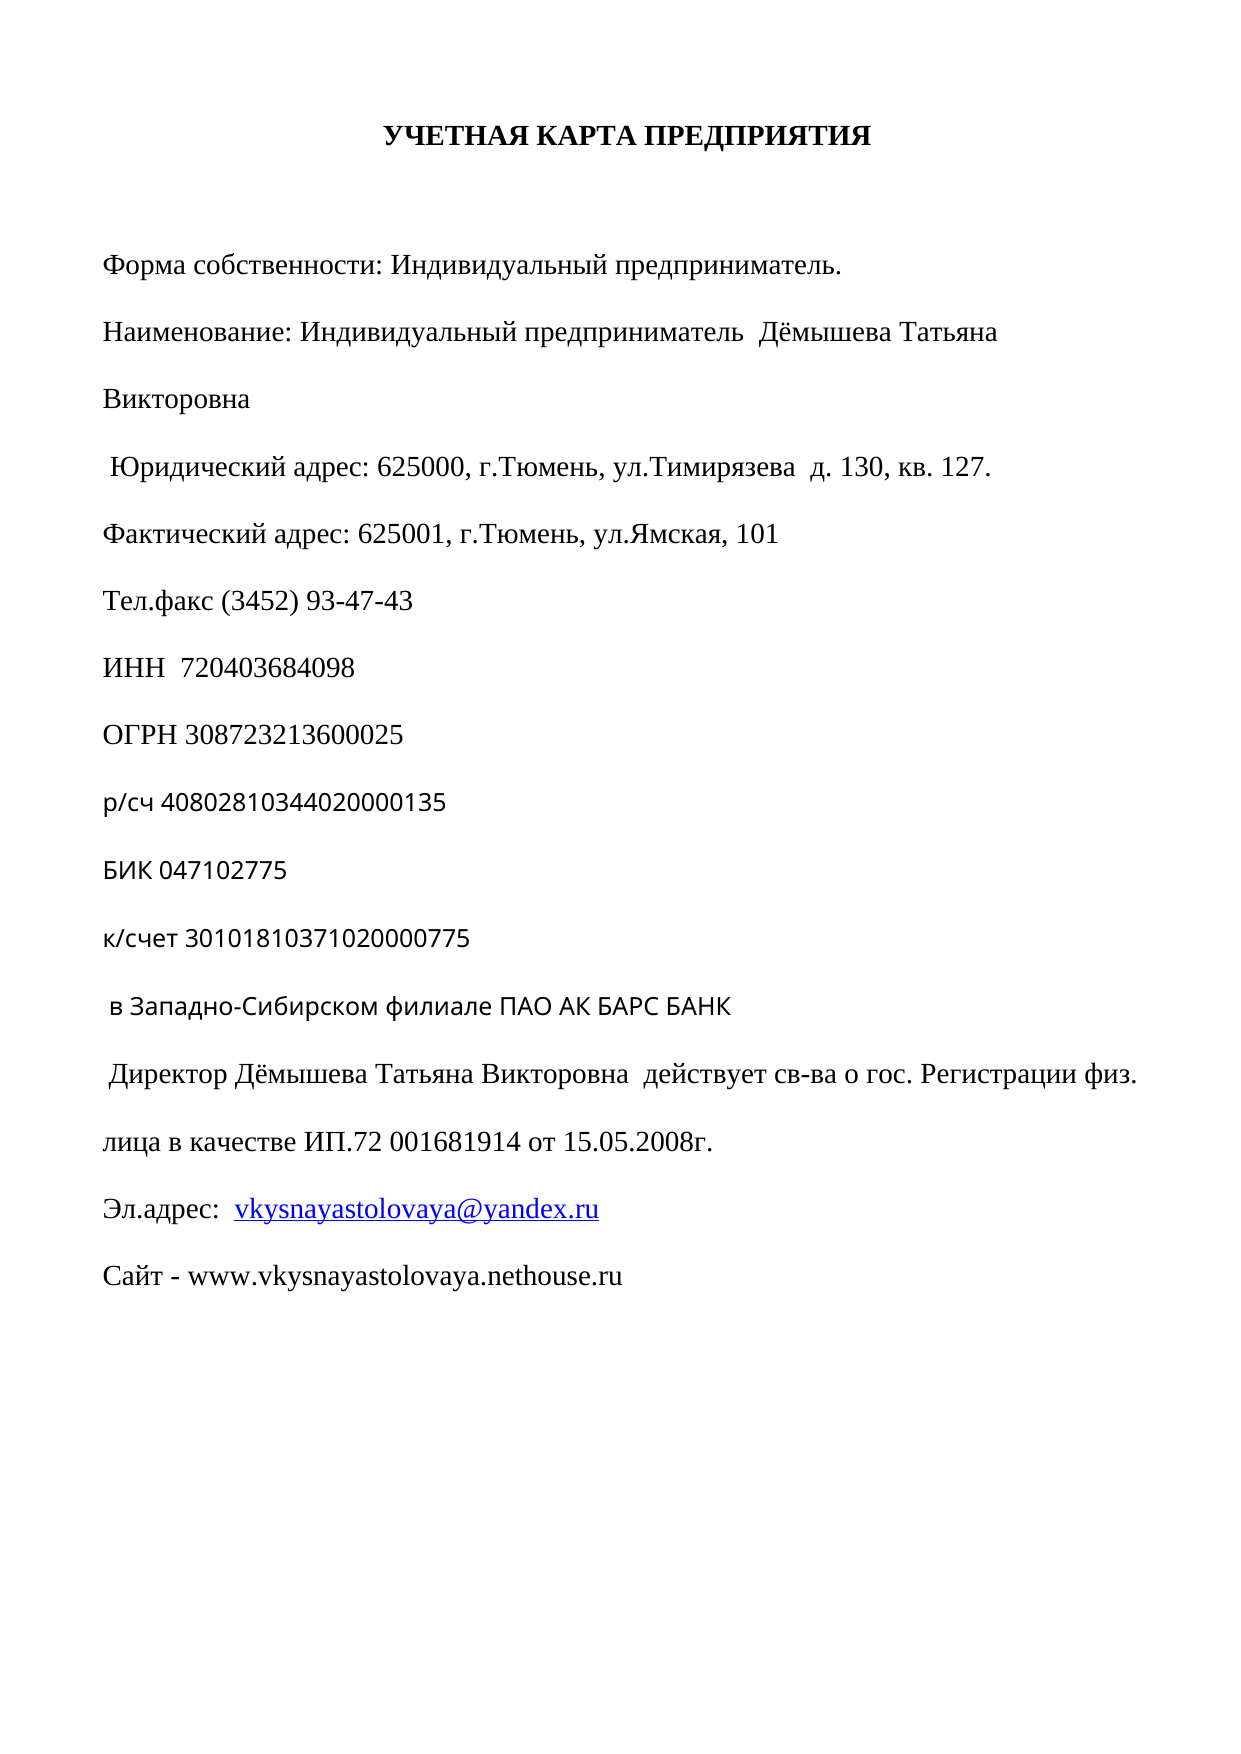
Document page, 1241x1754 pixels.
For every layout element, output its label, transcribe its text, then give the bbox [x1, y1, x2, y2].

text в Западно-Сибирском филиале ПАО АК БАРС БАНК [102, 988, 1152, 1023]
text Наименование: Индивидуальный предприниматель Дёмышева Татьяна Викторовна [102, 314, 1152, 415]
text Эл.адрес: vkysnayastolovaya@yandex.ru [102, 1191, 1152, 1224]
text Директор Дёмышева Татьяна Викторовна действует св-ва о гос. Регистрации физ. лица в качестве ИП.72 001681914 от 15.05.2008г. [102, 1057, 1152, 1157]
text Сайт - www.vkysnayastolovaya.nethouse.ru [102, 1258, 1152, 1291]
text р/сч 40802810344020000135 БИК 047102775 к/счет 30101810371020000775 [102, 784, 1152, 954]
text Юридический адрес: 625000, г.Тюмень, ул.Тимирязева д. 130, кв. 127. [102, 449, 1152, 482]
text ОГРН 308723213600025 [102, 717, 1152, 751]
text Тел.факс (3452) 93-47-43 [102, 583, 1152, 616]
text ИНН 720403684098 [102, 650, 1152, 683]
text Форма собственности: Индивидуальный предприниматель. [102, 247, 1152, 281]
text УЧЕТНАЯ КАРТА ПРЕДПРИЯТИЯ [102, 118, 1152, 152]
text Фактический адрес: 625001, г.Тюмень, ул.Ямская, 101 [102, 516, 1152, 549]
